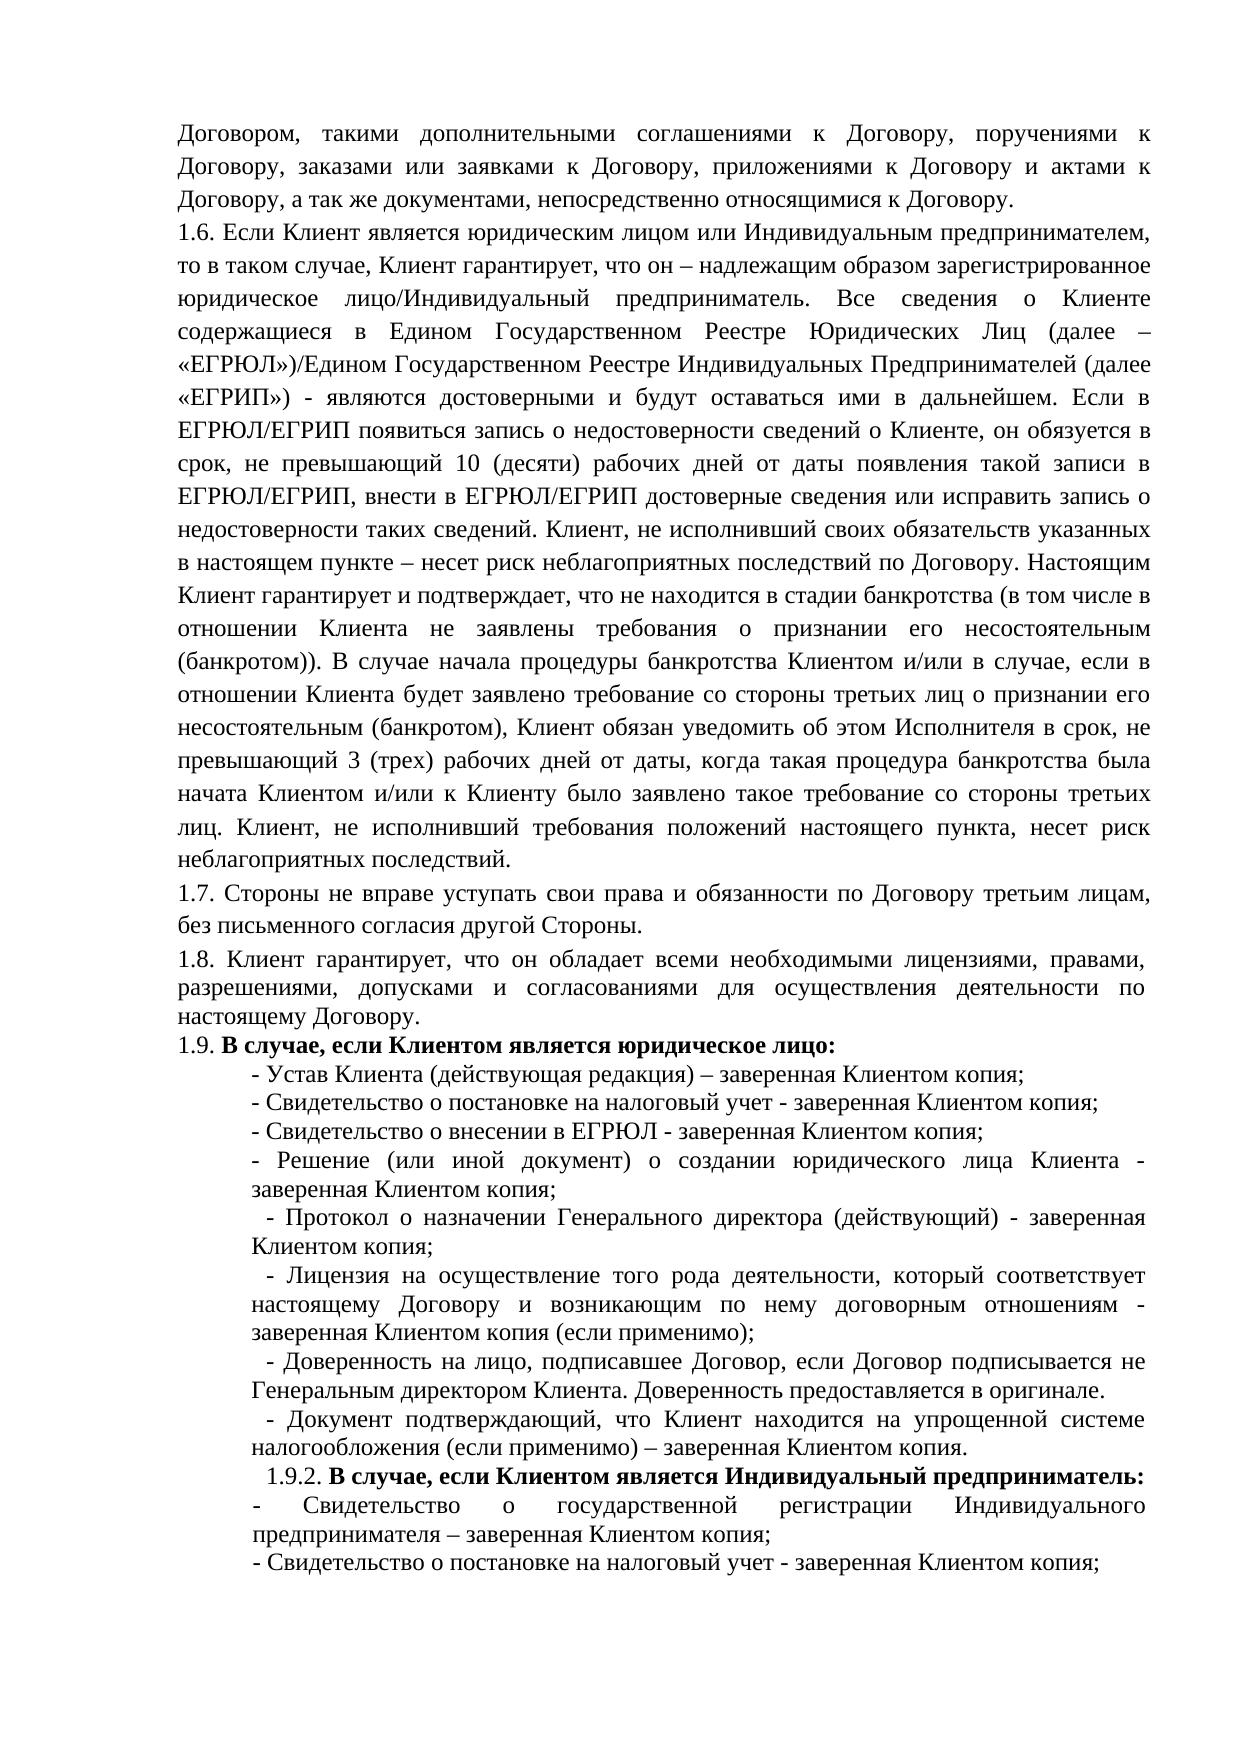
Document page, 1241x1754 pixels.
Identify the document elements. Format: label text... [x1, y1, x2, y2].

text - Свидетельство о постановке на налоговый учет - заверенная Клиентом копия; [252, 1547, 1146, 1576]
text - Доверенность на лицо, подписавшее Договор, если Договор подписывается не Генеральным директором Клиента. Доверенность предоставляется в оригинале. [251, 1346, 1146, 1404]
text 1.9. В случае, если Клиентом является юридическое лицо: [177, 1030, 1146, 1059]
text 1.9.2. В случае, если Клиентом является Индивидуальный предприниматель: [251, 1461, 1146, 1490]
text - Протокол о назначении Генерального директора (действующий) - заверенная Клиентом копия; [251, 1202, 1146, 1260]
text - Решение (или иной документ) о создании юридического лица Клиента - заверенная Клиентом копия; [251, 1145, 1146, 1202]
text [177, 118, 1152, 213]
text - Свидетельство о постановке на налоговый учет - заверенная Клиентом копия; [177, 1087, 1146, 1116]
text - Документ подтверждающий, что Клиент находится на упрощенной системе налогообложения (если применимо) – заверенная Клиентом копия. [251, 1404, 1146, 1461]
text 1.6. Если Клиент является юридическим лицом или Индивидуальным предпринимателем, то в таком случае, Клиент гарантирует, что он – надлежащим образом зарегистрированное юридическое лицо/Индивидуальный предприниматель. Все сведения о Клиенте содержащиеся в Едином Государственном Реестре Юридических Лиц (далее – «ЕГРЮЛ»)/Едином Государственном Реестре Индивидуальных Предпринимателей (далее «ЕГРИП») - являются достоверными и будут оставаться ими в дальнейшем. Если в ЕГРЮЛ/ЕГРИП появиться запись о недостоверности сведений о Клиенте, он обязуется в срок, не превышающий 10 (десяти) рабочих дней от даты появления такой записи в ЕГРЮЛ/ЕГРИП, внести в ЕГРЮЛ/ЕГРИП достоверные сведения или исправить запись о недостоверности таких сведений. Клиент, не исполнивший своих обязательств указанных в настоящем пункте – несет риск неблагоприятных последствий по Договору. Настоящим Клиент гарантирует и подтверждает, что не находится в стадии банкротства (в том числе в отношении Клиента не заявлены требования о признании его несостоятельным (банкротом)). В случае начала процедуры банкротства Клиентом и/или в случае, если в отношении Клиента будет заявлено требование со стороны третьих лиц о признании его несостоятельным (банкротом), Клиент обязан уведомить об этом Исполнителя в срок, не превышающий 3 (трех) рабочих дней от даты, когда такая процедура банкротства была начата Клиентом и/или к Клиенту было заявлено такое требование со стороны третьих лиц. Клиент, не исполнивший требования положений настоящего пункта, несет риск неблагоприятных последствий. [177, 217, 1152, 873]
text - Свидетельство о государственной регистрации Индивидуального предпринимателя – заверенная Клиентом копия; [252, 1490, 1146, 1547]
text 1.8. Клиент гарантирует, что он обладает всеми необходимыми лицензиями, правами, разрешениями, допусками и согласованиями для осуществления деятельности по настоящему Договору. [177, 944, 1146, 1030]
text - Устав Клиента (действующая редакция) – заверенная Клиентом копия; [177, 1059, 1146, 1087]
text 1.7. Стороны не вправе уступать свои права и обязанности по Договору третьим лицам, без письменного согласия другой Стороны. [177, 878, 1152, 939]
text - Свидетельство о внесении в ЕГРЮЛ - заверенная Клиентом копия; [177, 1116, 1146, 1145]
